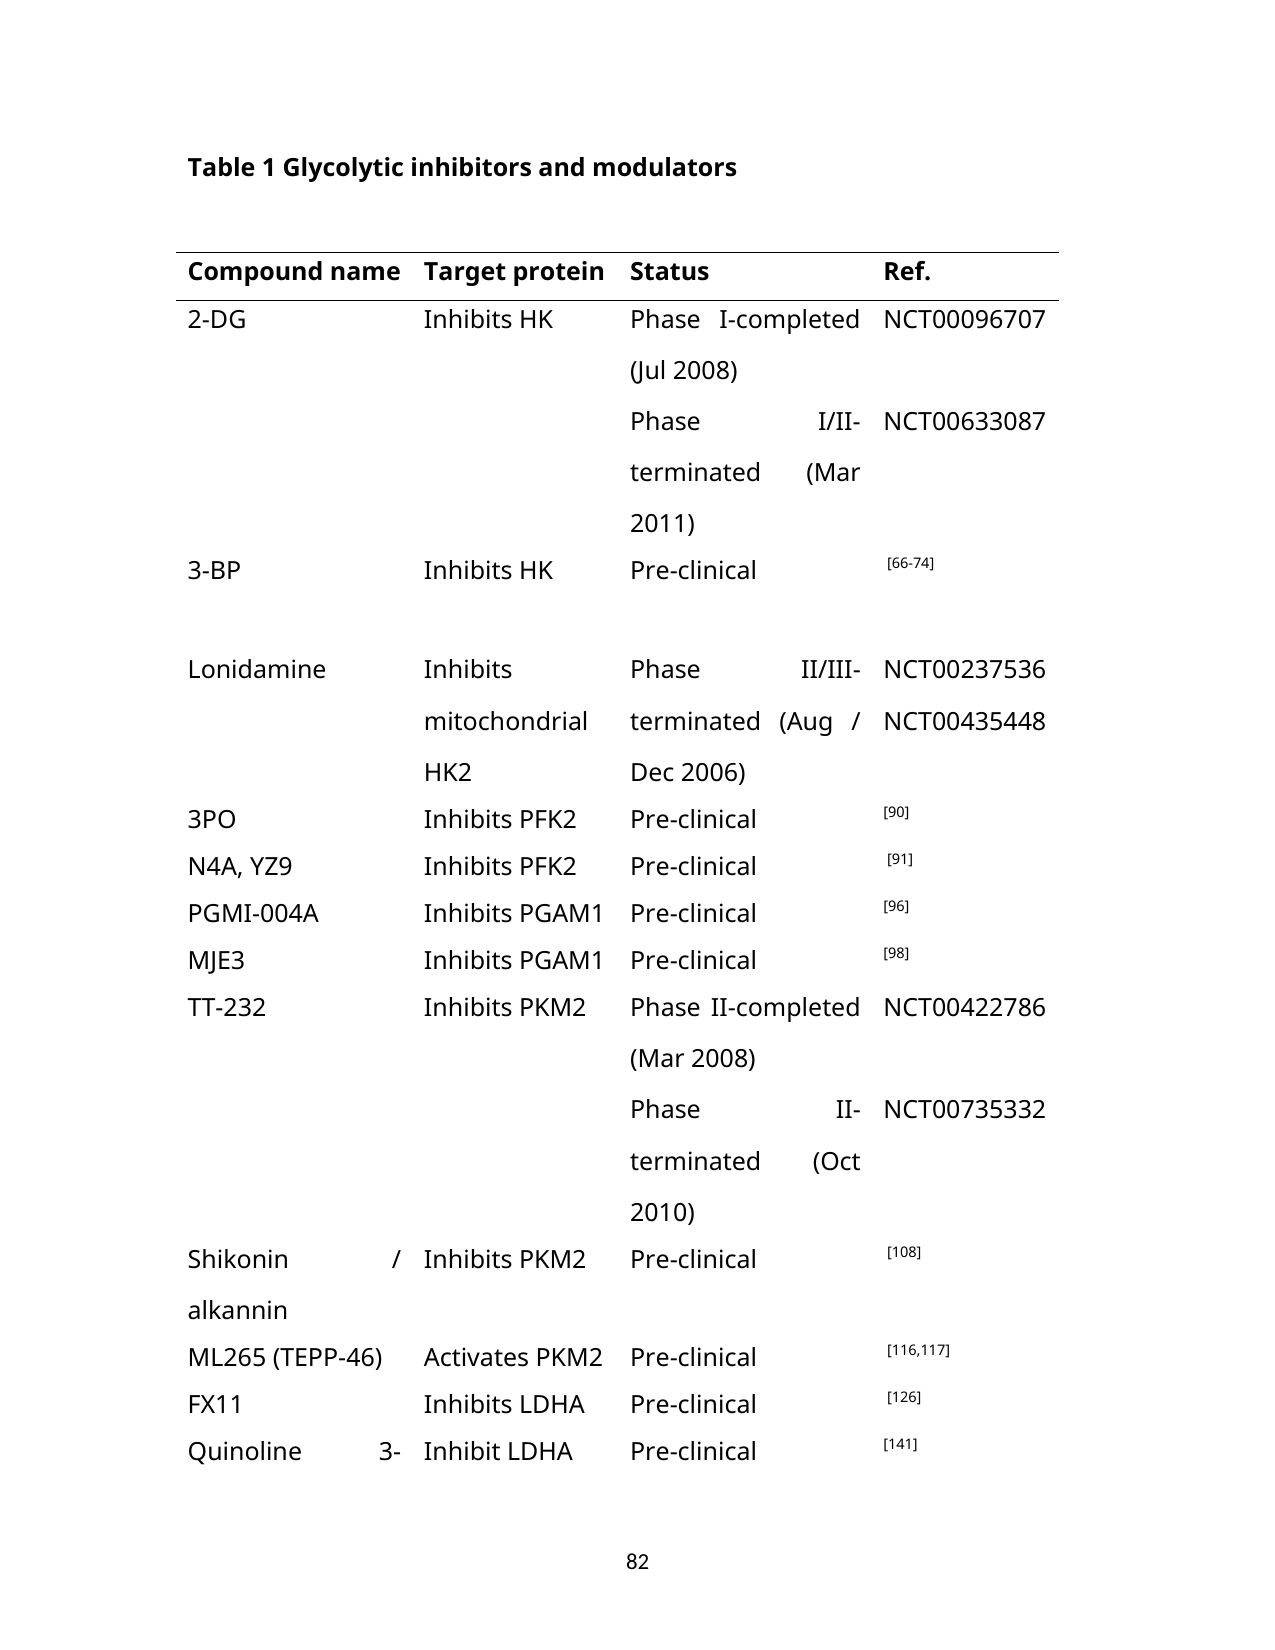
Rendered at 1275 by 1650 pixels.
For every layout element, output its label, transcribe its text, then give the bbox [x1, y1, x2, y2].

table_cell Inhibits PGAM1 [413, 896, 619, 943]
table_cell 3-BP [176, 553, 412, 652]
table_cell Inhibits PKM2 [413, 990, 619, 1241]
table_cell [66-74] [872, 553, 1059, 652]
table_cell NCT00237536 NCT00435448 [872, 652, 1059, 801]
table_cell [98] [872, 943, 1059, 990]
table_cell Activates PKM2 [413, 1340, 619, 1387]
text Table 1 Glycolytic inhibitors and modulators [187, 150, 1087, 184]
table_cell Pre-clinical [619, 1340, 872, 1387]
table_cell Phase II-completed (Mar 2008) Phase II-terminated (Oct 2010) [619, 990, 872, 1241]
table_cell [90] [872, 801, 1059, 848]
table_cell Pre-clinical [619, 553, 872, 652]
table_cell ML265 (TEPP-46) [176, 1340, 412, 1387]
table_cell Pre-clinical [619, 896, 872, 943]
table_header Target protein [413, 253, 619, 300]
table_cell MJE3 [176, 943, 412, 990]
table_cell Pre-clinical [619, 1241, 872, 1340]
table_cell [126] [872, 1387, 1059, 1434]
table_cell Pre-clinical [619, 943, 872, 990]
table_cell Inhibits mitochondrial HK2 [413, 652, 619, 801]
table_header Status [619, 253, 872, 300]
table_cell Phase I-completed (Jul 2008) Phase I/II-terminated (Mar 2011) [619, 301, 872, 553]
table_cell 3PO [176, 801, 412, 848]
table_cell [91] [872, 849, 1059, 896]
table_cell NCT00422786 NCT00735332 [872, 990, 1059, 1241]
table_cell Pre-clinical [619, 1387, 872, 1434]
table_cell [108] [872, 1241, 1059, 1340]
table_cell [116,117] [872, 1340, 1059, 1387]
table_cell Inhibits HK [413, 301, 619, 553]
table_cell 2-DG [176, 301, 412, 553]
table_cell Pre-clinical [619, 849, 872, 896]
table_cell Phase II/III-terminated (Aug / Dec 2006) [619, 652, 872, 801]
table_cell N4A, YZ9 [176, 849, 412, 896]
table_cell [96] [872, 896, 1059, 943]
table_cell Shikonin / alkannin [176, 1241, 412, 1340]
table_cell Inhibit LDHA [413, 1434, 619, 1481]
table_cell [141] [872, 1434, 1059, 1481]
table_cell NCT00096707 NCT00633087 [872, 301, 1059, 553]
table_cell Inhibits LDHA [413, 1387, 619, 1434]
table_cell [176, 1434, 412, 1481]
table_cell Lonidamine [176, 652, 412, 801]
table_cell Inhibits PGAM1 [413, 943, 619, 990]
table_cell Inhibits PFK2 [413, 849, 619, 896]
table_cell PGMI-004A [176, 896, 412, 943]
table_header Ref. [872, 253, 1059, 300]
table_cell Inhibits PKM2 [413, 1241, 619, 1340]
table_cell Inhibits HK [413, 553, 619, 652]
table_cell Pre-clinical [619, 801, 872, 848]
table_cell Pre-clinical [619, 1434, 872, 1481]
table_cell FX11 [176, 1387, 412, 1434]
table_header Compound name [176, 253, 412, 300]
table_cell Inhibits PFK2 [413, 801, 619, 848]
table_cell TT-232 [176, 990, 412, 1241]
